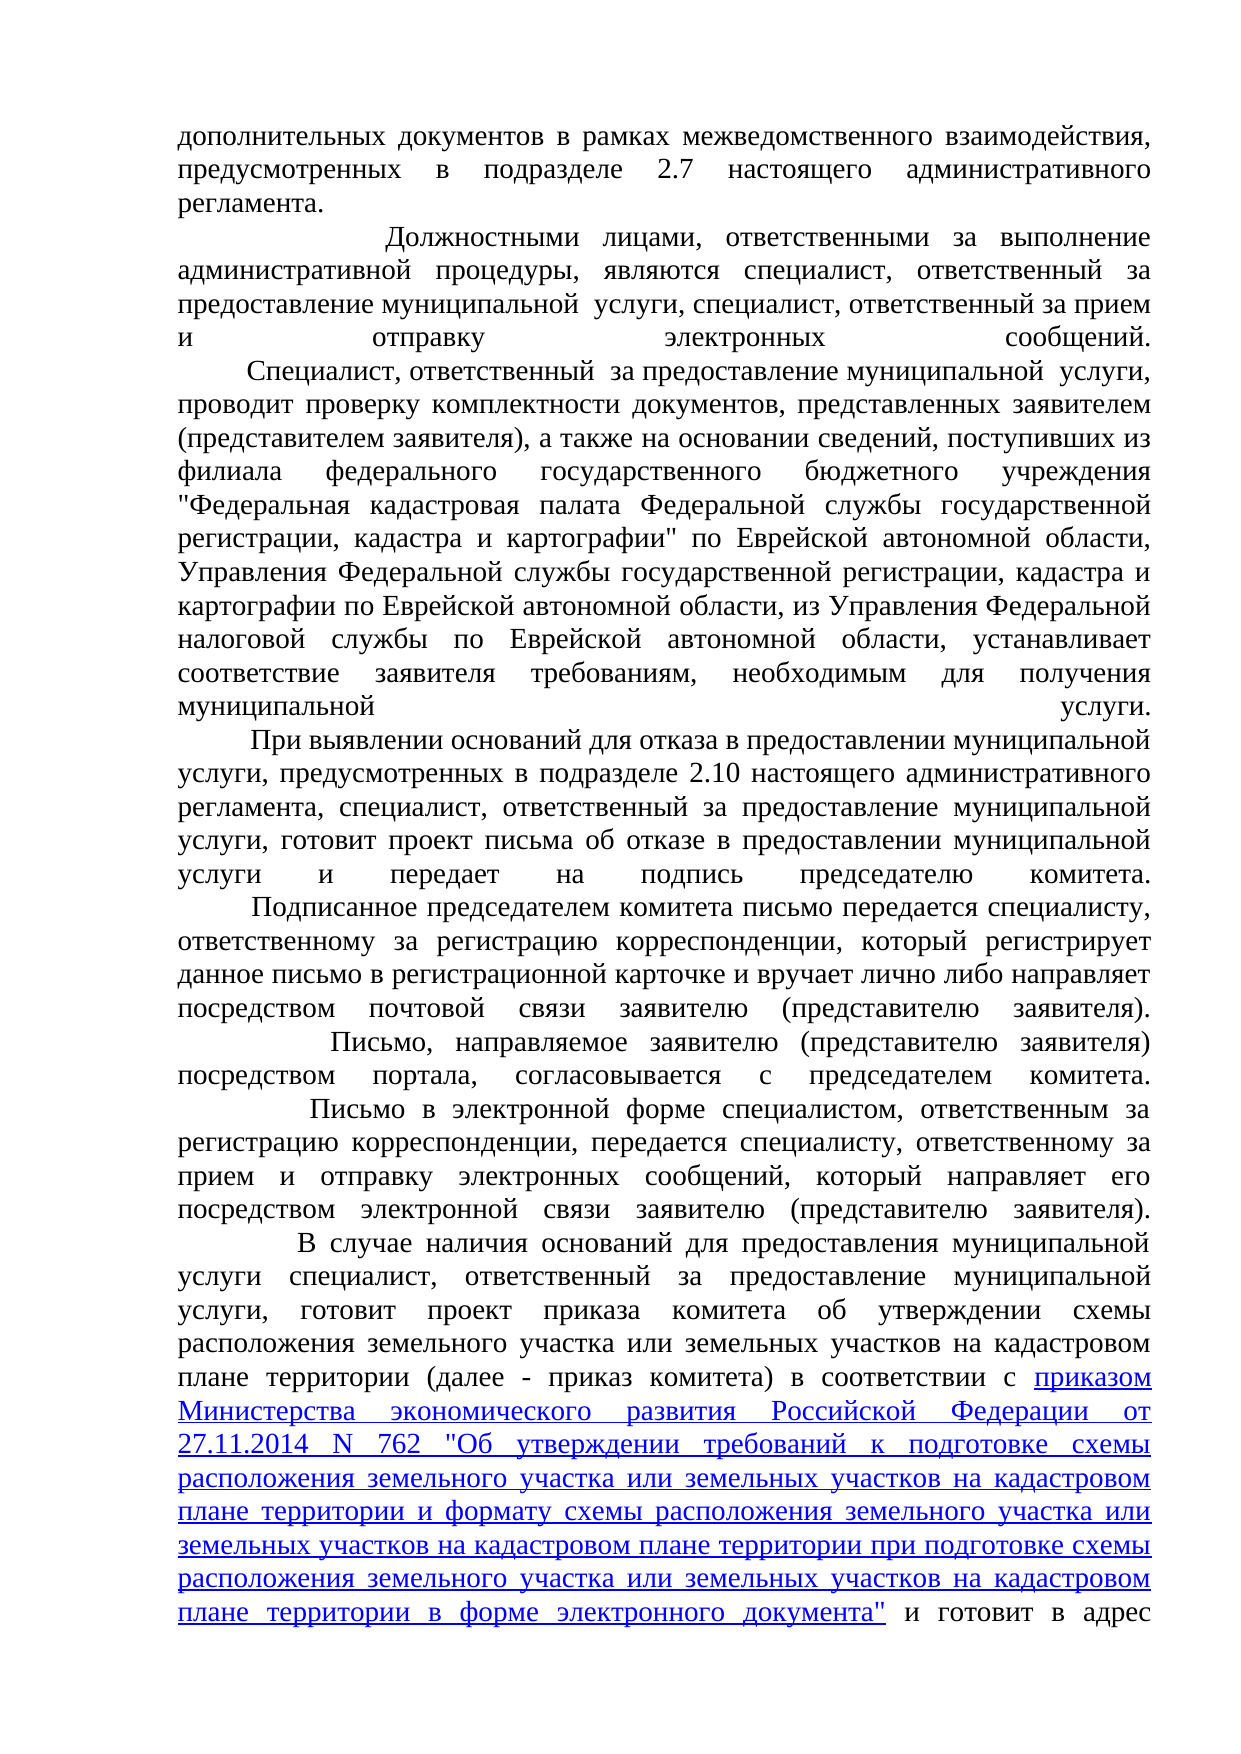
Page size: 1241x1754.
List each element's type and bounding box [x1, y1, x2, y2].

text [177, 118, 1152, 1422]
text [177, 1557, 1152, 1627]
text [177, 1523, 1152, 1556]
text [177, 1423, 1152, 1522]
